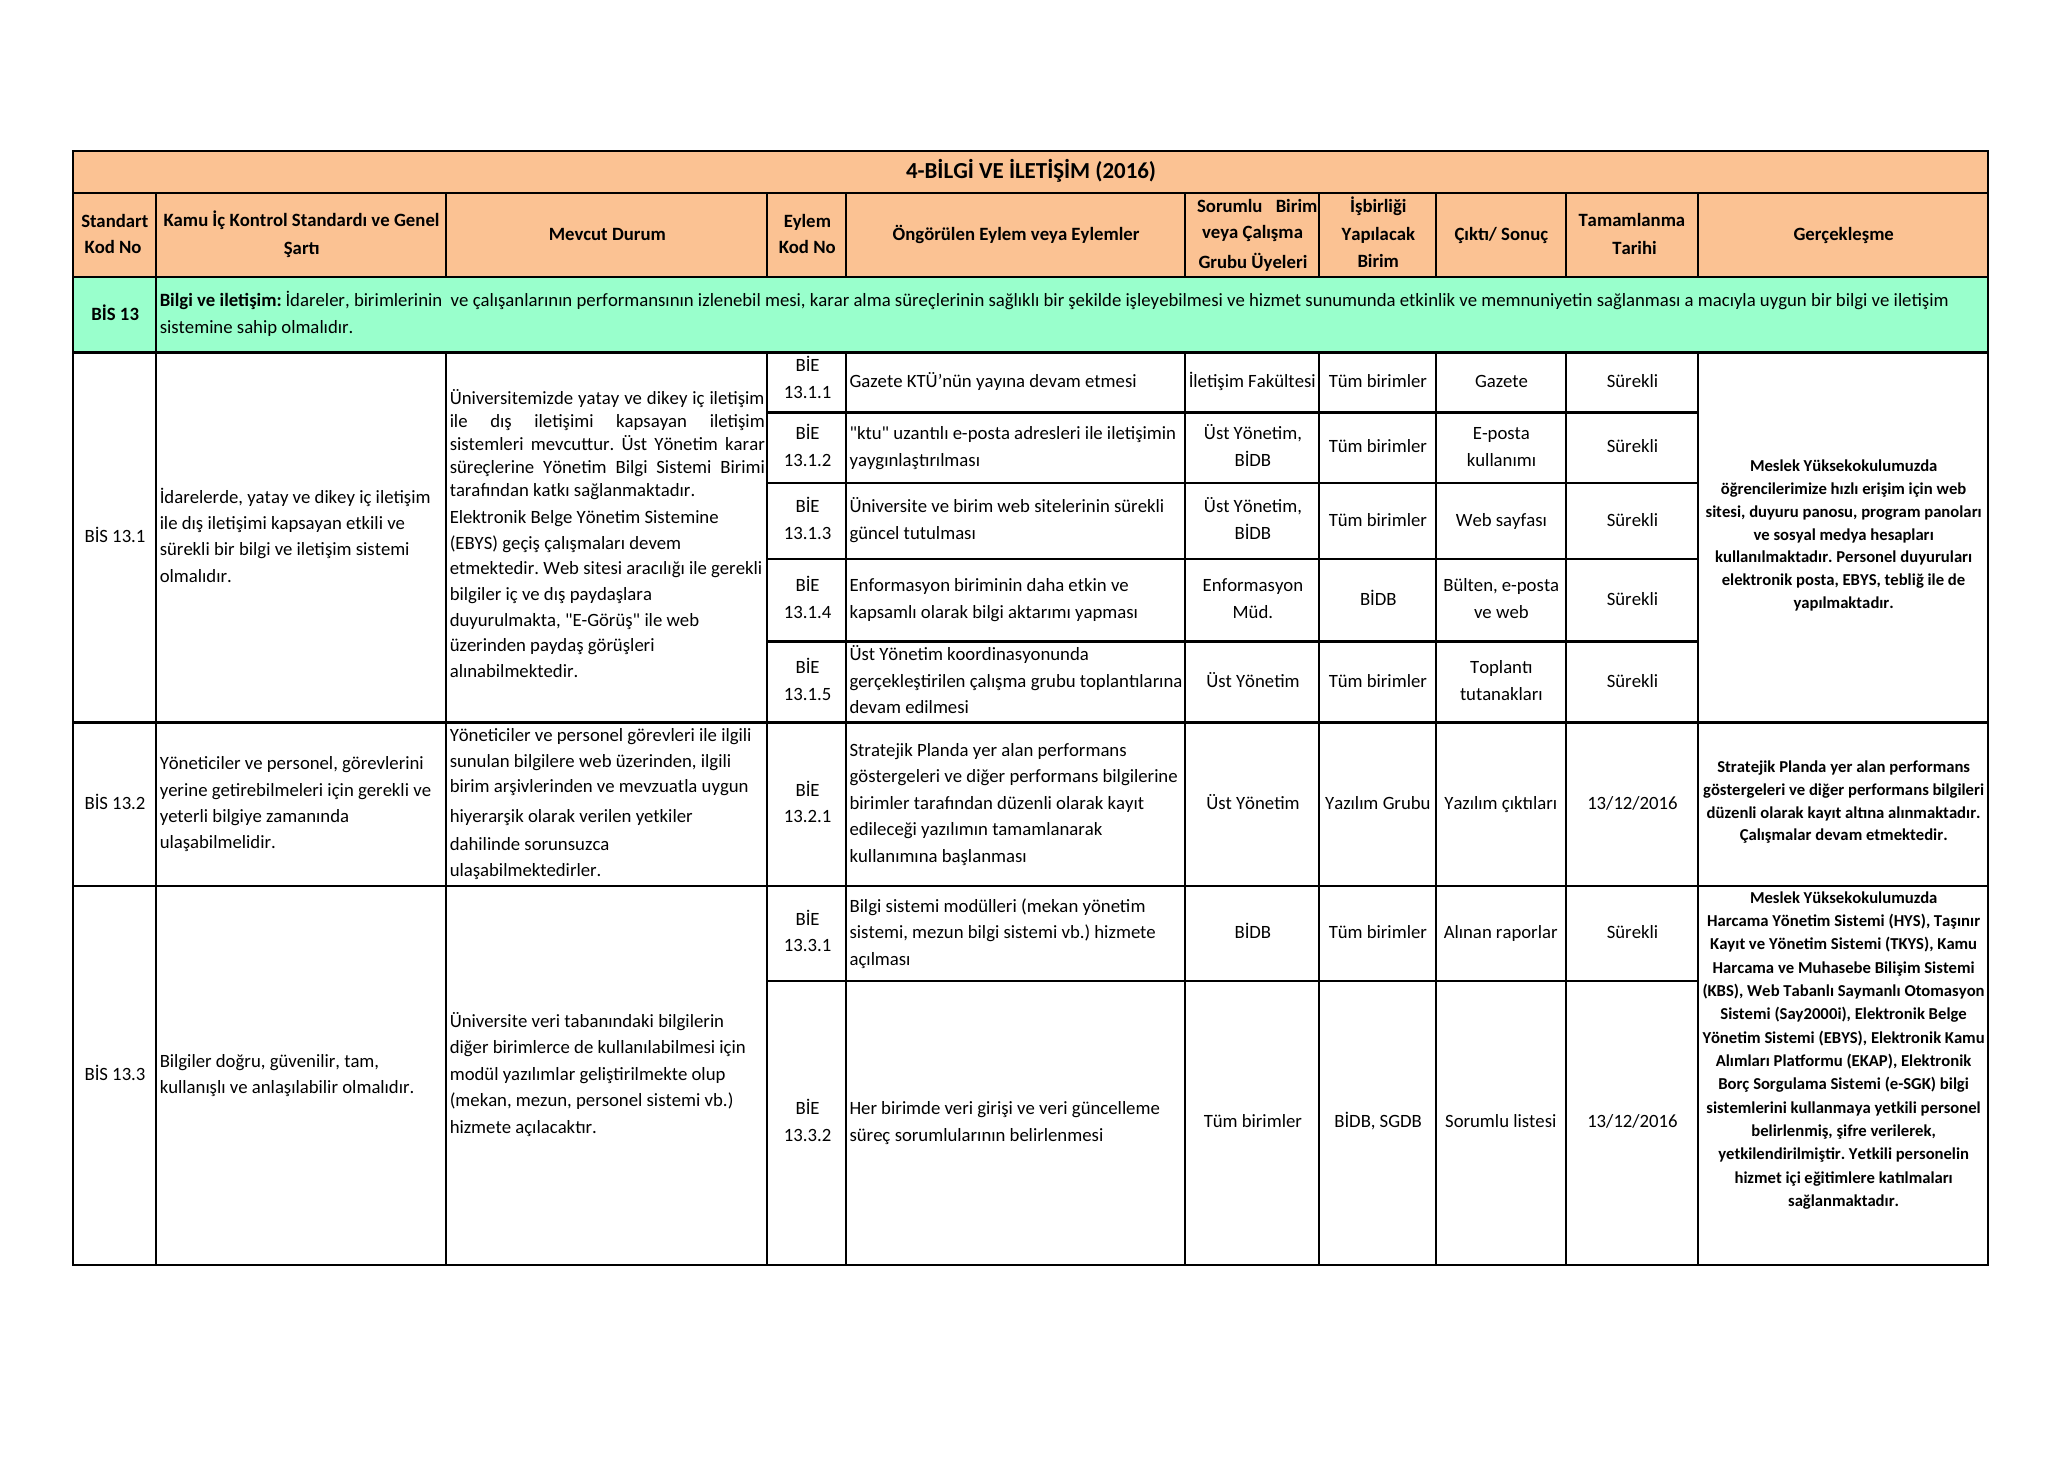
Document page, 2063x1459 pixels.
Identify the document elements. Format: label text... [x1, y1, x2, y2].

table_cell Kamu İç Kontrol Standardı ve Genel Şartı [157, 194, 445, 276]
table_cell Tüm birimler [1320, 643, 1435, 721]
table_cell Toplantı tutanakları [1437, 643, 1565, 721]
table_cell Bilgiler doğru, güvenilir, tam, kullanışlı ve anlaşılabilir olmalıdır. [157, 887, 445, 1263]
table_cell BİS 13.1 [74, 354, 155, 721]
table_cell Üniversitemizde yatay ve dikey iç iletişim ile dış iletişimi kapsayan iletişim sistemleri mevcuttur. Üst Yönetim karar süreçlerine Yönetim Bilgi Sistemi Birimi tarafından katkı sağlanmaktadır. Elektronik Belge Yönetim Sistemine (EBYS) geçiş çalışmaları devem etmektedir. Web sitesi aracılığı ile gerekli bilgiler iç ve dış paydaşlara duyurulmakta, "E-Görüş" ile web üzerinden paydaş görüşleri alınabilmektedir. [447, 354, 766, 721]
table_cell Bülten, e-posta ve web [1437, 560, 1565, 640]
table_cell Sürekli [1567, 414, 1697, 482]
table_cell Stratejik Planda yer alan performans göstergeleri ve diğer performans bilgileri düzenli olarak kayıt altına alınmaktadır. Çalışmalar devam etmektedir. [1699, 724, 1987, 885]
table_cell Üst Yönetim [1186, 724, 1318, 885]
table_cell E-posta kullanımı [1437, 414, 1565, 482]
table_cell BİE 13.1.3 [768, 484, 845, 557]
table_cell Yöneticiler ve personel, görevlerini yerine getirebilmeleri için gerekli ve yeterli bilgiye zamanında ulaşabilmelidir. [157, 724, 445, 885]
table_cell 13/12/2016 [1567, 982, 1697, 1263]
table_cell Eylem Kod No [768, 194, 845, 276]
table_cell BİE 13.3.2 [768, 982, 845, 1263]
table_cell BİE 13.1.5 [768, 643, 845, 721]
table_cell Gerçekleşme [1699, 194, 1987, 276]
table_cell Her birimde veri girişi ve veri güncelleme süreç sorumlularının belirlenmesi [847, 982, 1184, 1263]
table_cell Üniversite veri tabanındaki bilgilerin diğer birimlerce de kullanılabilmesi için modül yazılımlar geliştirilmekte olup (mekan, mezun, personel sistemi vb.) hizmete açılacaktır. [447, 887, 766, 1263]
table_cell İşbirliği Yapılacak Birim [1320, 194, 1435, 276]
table_cell Tüm birimler [1320, 414, 1435, 482]
table_cell Enformasyon Müd. [1186, 560, 1318, 640]
table_cell Sürekli [1567, 484, 1697, 557]
table_cell Web sayfası [1437, 484, 1565, 557]
table_cell Üniversite ve birim web sitelerinin sürekli güncel tutulması [847, 484, 1184, 557]
table_cell BİS 13.2 [74, 724, 155, 885]
table_cell Meslek Yüksekokulumuzda öğrencilerimize hızlı erişim için web sitesi, duyuru panosu, program panoları ve sosyal medya hesapları kullanılmaktadır. Personel duyuruları elektronik posta, EBYS, tebliğ ile de yapılmaktadır. [1699, 354, 1987, 721]
table_cell BİE 13.1.4 [768, 560, 845, 640]
table_cell Sürekli [1567, 643, 1697, 721]
table_cell Yöneticiler ve personel görevleri ile ilgili sunulan bilgilere web üzerinden, ilgili birim arşivlerinden ve mevzuatla uygun hiyerarşik olarak verilen yetkiler dahilinde sorunsuzca ulaşabilmektedirler. [447, 724, 766, 885]
table_cell BİDB [1186, 887, 1318, 980]
table_cell Tüm birimler [1320, 354, 1435, 411]
table_cell Üst Yönetim koordinasyonunda gerçekleştirilen çalışma grubu toplantılarına devam edilmesi [847, 643, 1184, 721]
table_cell Mevcut Durum [447, 194, 766, 276]
table_header 4-BİLGİ VE İLETİŞİM (2016) [74, 152, 1987, 192]
table_cell Yazılım Grubu [1320, 724, 1435, 885]
table_cell BİE 13.1.1 [768, 354, 845, 411]
table_cell Bilgi ve iletişim: İdareler, birimlerinin ve çalışanlarının performansının izlenebil mesi, karar alma süreçlerinin sağlıklı bir şekilde işleyebilmesi ve hizmet sunumunda etkinlik ve memnuniyetin sağlanması a macıyla uygun bir bilgi ve iletişim sistemine sahip olmalıdır. [157, 278, 1987, 351]
table_cell Standart Kod No [74, 194, 155, 276]
table_cell Üst Yönetim, BİDB [1186, 414, 1318, 482]
table_cell Sorumlu listesi [1437, 982, 1565, 1263]
table_cell Sürekli [1567, 887, 1697, 980]
table_cell BİE 13.1.2 [768, 414, 845, 482]
table_cell Enformasyon biriminin daha etkin ve kapsamlı olarak bilgi aktarımı yapması [847, 560, 1184, 640]
table_cell Gazete [1437, 354, 1565, 411]
table_cell Çıktı/ Sonuç [1437, 194, 1565, 276]
table_cell Meslek Yüksekokulumuzda Harcama Yönetim Sistemi (HYS), Taşınır Kayıt ve Yönetim Sistemi (TKYS), Kamu Harcama ve Muhasebe Bilişim Sistemi (KBS), Web Tabanlı Saymanlı Otomasyon Sistemi (Say2000i), Elektronik Belge Yönetim Sistemi (EBYS), Elektronik Kamu Alımları Platformu (EKAP), Elektronik Borç Sorgulama Sistemi (e-SGK) bilgi sistemlerini kullanmaya yetkili personel belirlenmiş, şifre verilerek, yetkilendirilmiştir. Yetkili personelin hizmet içi eğitimlere katılmaları sağlanmaktadır. [1699, 887, 1987, 1263]
table_cell İletişim Fakültesi [1186, 354, 1318, 411]
table_cell 13/12/2016 [1567, 724, 1697, 885]
table_cell Tamamlanma Tarihi [1567, 194, 1697, 276]
table_cell BİE 13.3.1 [768, 887, 845, 980]
table_cell Gazete KTÜ’nün yayına devam etmesi [847, 354, 1184, 411]
table_cell BİS 13.3 [74, 887, 155, 1263]
table_cell BİE 13.2.1 [768, 724, 845, 885]
table_cell Sorumlu Birim veya Çalışma Grubu Üyeleri [1186, 194, 1318, 276]
table_cell BİDB [1320, 560, 1435, 640]
table_cell Bilgi sistemi modülleri (mekan yönetim sistemi, mezun bilgi sistemi vb.) hizmete açılması [847, 887, 1184, 980]
table_cell Yazılım çıktıları [1437, 724, 1565, 885]
table_cell "ktu" uzantılı e-posta adresleri ile iletişimin yaygınlaştırılması [847, 414, 1184, 482]
table_cell Tüm birimler [1320, 887, 1435, 980]
table_cell Sürekli [1567, 560, 1697, 640]
table_cell Öngörülen Eylem veya Eylemler [847, 194, 1184, 276]
table_cell Tüm birimler [1320, 484, 1435, 557]
table_cell Tüm birimler [1186, 982, 1318, 1263]
table_cell Alınan raporlar [1437, 887, 1565, 980]
table_cell Sürekli [1567, 354, 1697, 411]
table_cell Üst Yönetim, BİDB [1186, 484, 1318, 557]
table_cell İdarelerde, yatay ve dikey iç iletişim ile dış iletişimi kapsayan etkili ve sürekli bir bilgi ve iletişim sistemi olmalıdır. [157, 354, 445, 721]
table_cell Üst Yönetim [1186, 643, 1318, 721]
table_cell BİS 13 [74, 278, 155, 351]
table_cell Stratejik Planda yer alan performans göstergeleri ve diğer performans bilgilerine birimler tarafından düzenli olarak kayıt edileceği yazılımın tamamlanarak kullanımına başlanması [847, 724, 1184, 885]
table_cell BİDB, SGDB [1320, 982, 1435, 1263]
